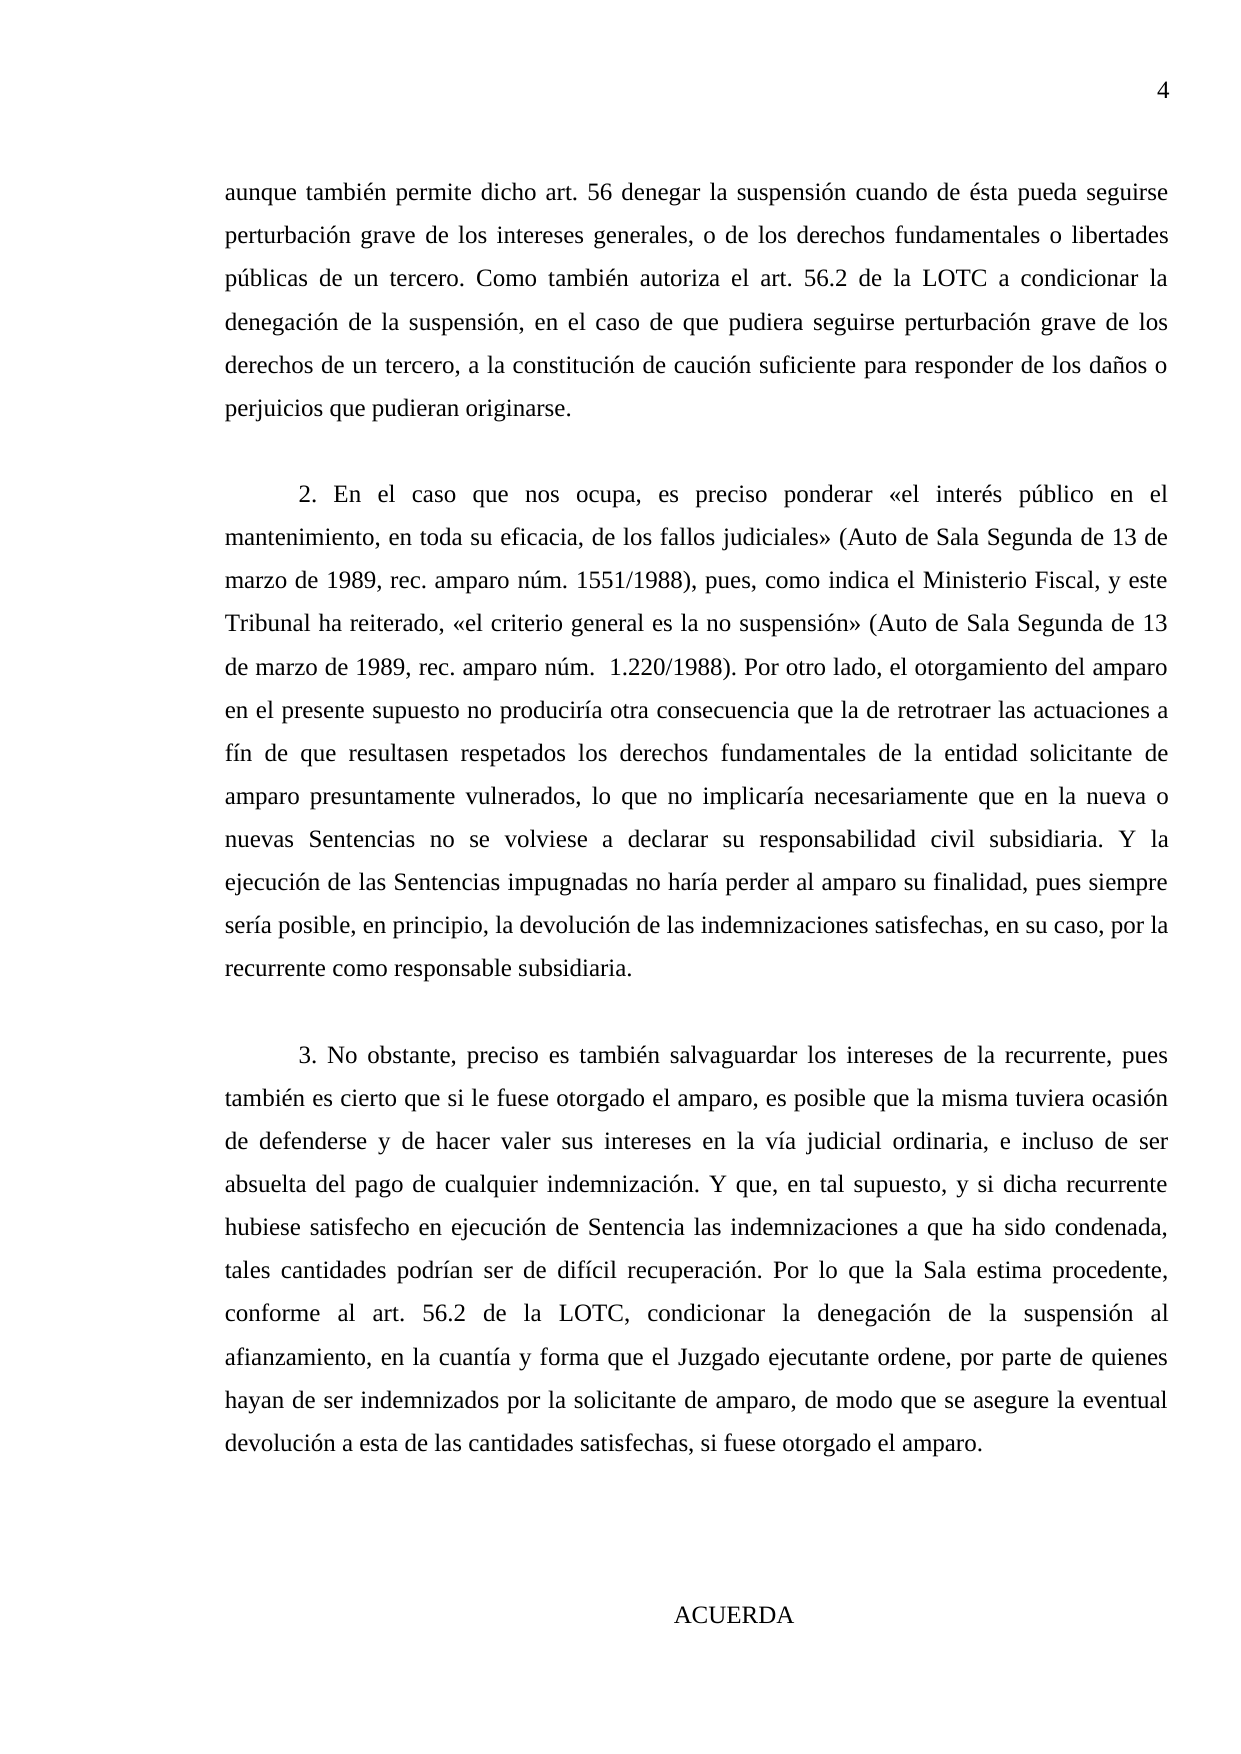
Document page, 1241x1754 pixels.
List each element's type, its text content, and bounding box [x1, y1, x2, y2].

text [224, 177, 1169, 422]
text 3. No obstante, preciso es también salvaguardar los intereses de la recurrente, pues también es cierto que si le fuese otorgado el amparo, es posible que la misma tuviera ocasión de defenderse y de hacer valer sus intereses en la vía judicial ordinaria, e incluso de ser absuelta del pago de cualquier indemnización. Y que, en tal supuesto, y si dicha recurrente hubiese satisfecho en ejecución de Sentencia las indemnizaciones a que ha sido condenada, tales cantidades podrían ser de difícil recuperación. Por lo que la Sala estima procedente, conforme al art. 56.2 de la LOTC, condicionar la denegación de la suspensión al afianzamiento, en la cuantía y forma que el Juzgado ejecutante ordene, por parte de quienes hayan de ser indemnizados por la solicitante de amparo, de modo que se asegure la eventual devolución a esta de las cantidades satisfechas, si fuese otorgado el amparo. [224, 1040, 1169, 1457]
text 2. En el caso que nos ocupa, es preciso ponderar «el interés público en el mantenimiento, en toda su eficacia, de los fallos judiciales» (Auto de Sala Segunda de 13 de marzo de 1989, rec. amparo núm. 1551/1988), pues, como indica el Ministerio Fiscal, y este Tribunal ha reiterado, «el criterio general es la no suspensión» (Auto de Sala Segunda de 13 de marzo de 1989, rec. amparo núm. 1.220/1988). Por otro lado, el otorgamiento del amparo en el presente supuesto no produciría otra consecuencia que la de retrotraer las actuaciones a fín de que resultasen respetados los derechos fundamentales de la entidad solicitante de amparo presuntamente vulnerados, lo que no implicaría necesariamente que en la nueva o nuevas Sentencias no se volviese a declarar su responsabilidad civil subsidiaria. Y la ejecución de las Sentencias impugnadas no haría perder al amparo su finalidad, pues siempre sería posible, en principio, la devolución de las indemnizaciones satisfechas, en su caso, por la recurrente como responsable subsidiaria. [224, 479, 1169, 982]
text ACUERDA [224, 1600, 1169, 1629]
